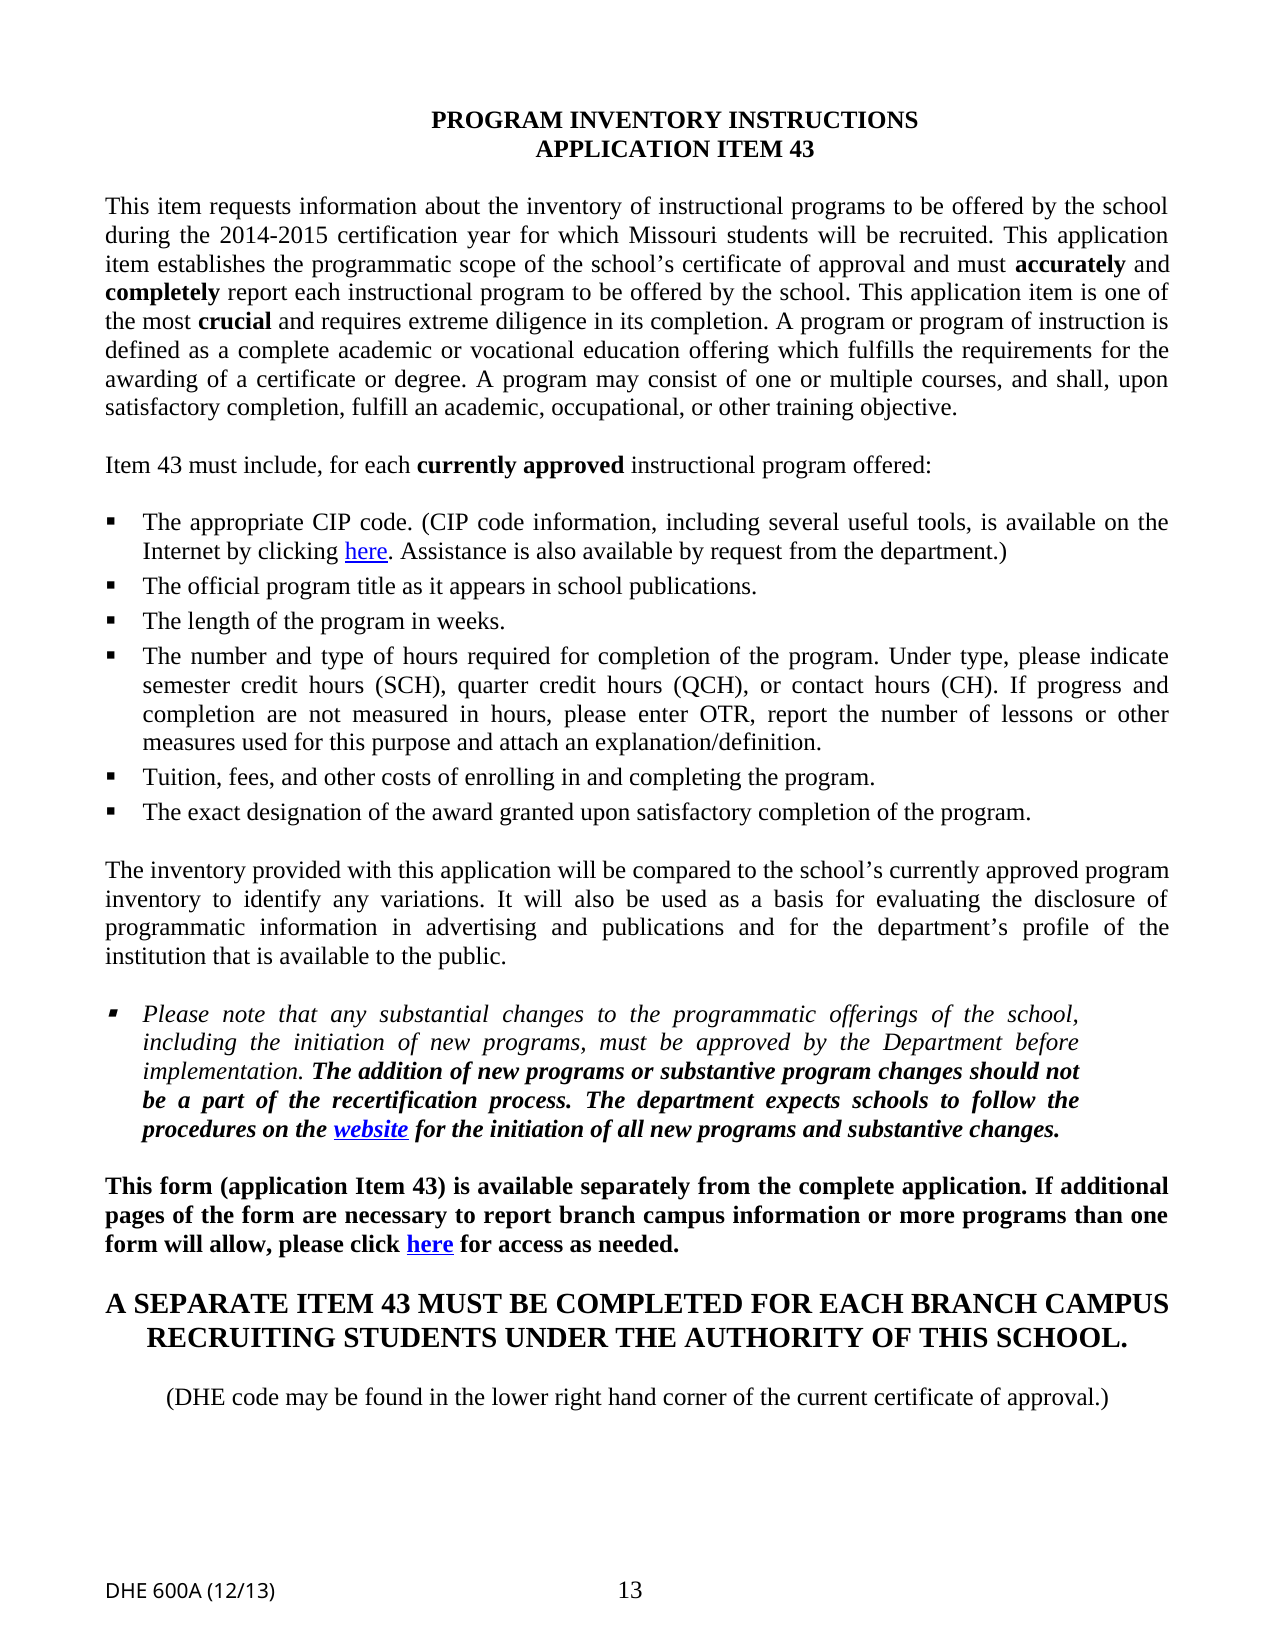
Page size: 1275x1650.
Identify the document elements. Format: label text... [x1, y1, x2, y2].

list Tuition, fees, and other costs of enrolling in and completing the program. [105, 762, 1170, 791]
list The official program title as it appears in school publications. [105, 571, 1170, 600]
text Item 43 must include, for each currently approved instructional program offered: [105, 450, 1170, 479]
text (DHE code may be found in the lower right hand corner of the current certificate of approval.) [105, 1382, 1170, 1411]
text The inventory provided with this application will be compared to the school’s currently approved program inventory to identify any variations. It will also be used as a basis for evaluating the disclosure of programmatic information in advertising and publications and for the department’s profile of the institution that is available to the public. [105, 855, 1170, 970]
text APPLICATION ITEM 43 [180, 134, 1170, 162]
list The exact designation of the award granted upon satisfactory completion of the program. [105, 797, 1170, 826]
text This item requests information about the inventory of instructional programs to be offered by the school during the 2014-2015 certification year for which Missouri students will be recruited. This application item establishes the programmatic scope of the school’s certificate of approval and must accurately and completely report each instructional program to be offered by the school. This application item is one of the most crucial and requires extreme diligence in its completion. A program or program of instruction is defined as a complete academic or vocational education offering which fulfills the requirements for the awarding of a certificate or degree. A program may consist of one or multiple courses, and shall, upon satisfactory completion, fulfill an academic, occupational, or other training objective. [105, 191, 1170, 421]
list The length of the program in weeks. [105, 606, 1170, 635]
text PROGRAM INVENTORY INSTRUCTIONS [180, 105, 1170, 134]
list Please note that any substantial changes to the programmatic offerings of the school, including the initiation of new programs, must be approved by the Department before implementation. The addition of new programs or substantive program changes should not be a part of the recertification process. The department expects schools to follow the procedures on the website for the initiation of all new programs and substantive changes. [105, 999, 1080, 1142]
list The appropriate CIP code. (CIP code information, including several useful tools, is available on the Internet by clicking here. Assistance is also available by request from the department.) [105, 507, 1170, 565]
list The number and type of hours required for completion of the program. Under type, please indicate semester credit hours (SCH), quarter credit hours (QCH), or contact hours (CH). If progress and completion are not measured in hours, please enter OTR, report the number of lessons or other measures used for this purpose and attach an explanation/definition. [105, 641, 1170, 756]
text This form (application Item 43) is available separately from the complete application. If additional pages of the form are necessary to report branch campus information or more programs than one form will allow, please click here for access as needed. [105, 1171, 1170, 1257]
text A SEPARATE ITEM 43 MUST BE COMPLETED FOR EACH BRANCH CAMPUS RECRUITING STUDENTS UNDER THE AUTHORITY OF THIS SCHOOL. [105, 1286, 1170, 1353]
